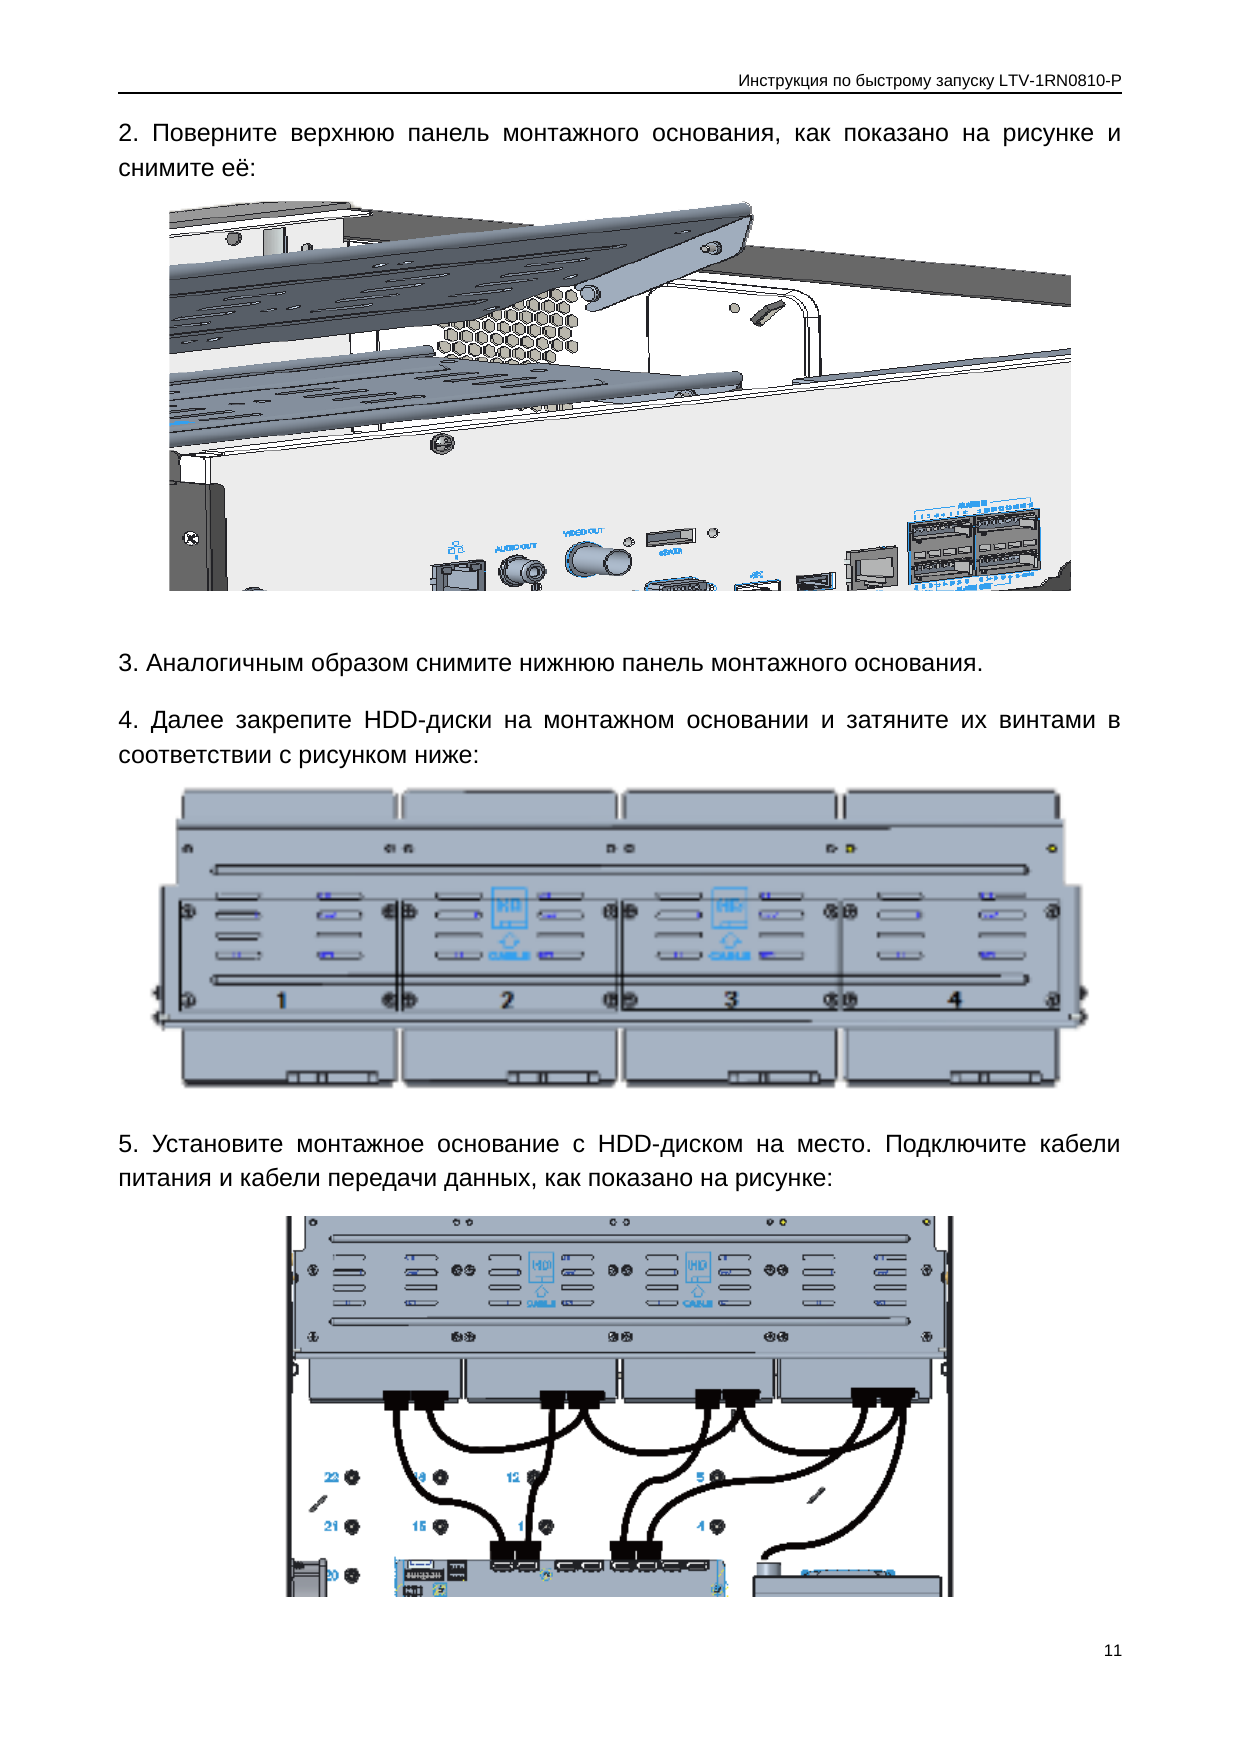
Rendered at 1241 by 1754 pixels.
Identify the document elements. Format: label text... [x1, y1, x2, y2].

text 5. Установите монтажное основание с HDD-диском на место. Подключите кабели питания и кабели передачи данных, как показано на рисунке: [118, 1129, 1122, 1192]
text 2. Поверните верхнюю панель монтажного основания, как показано на рисунке и снимите её: [118, 118, 1122, 181]
picture [249, 1216, 991, 1597]
text 3. Аналогичным образом снимите нижнюю панель монтажного основания. [118, 648, 1122, 677]
text 4. Далее закрепите HDD-диски на монтажном основании и затяните их винтами в соответствии с рисунком ниже: [118, 706, 1122, 769]
picture [147, 774, 1093, 1101]
